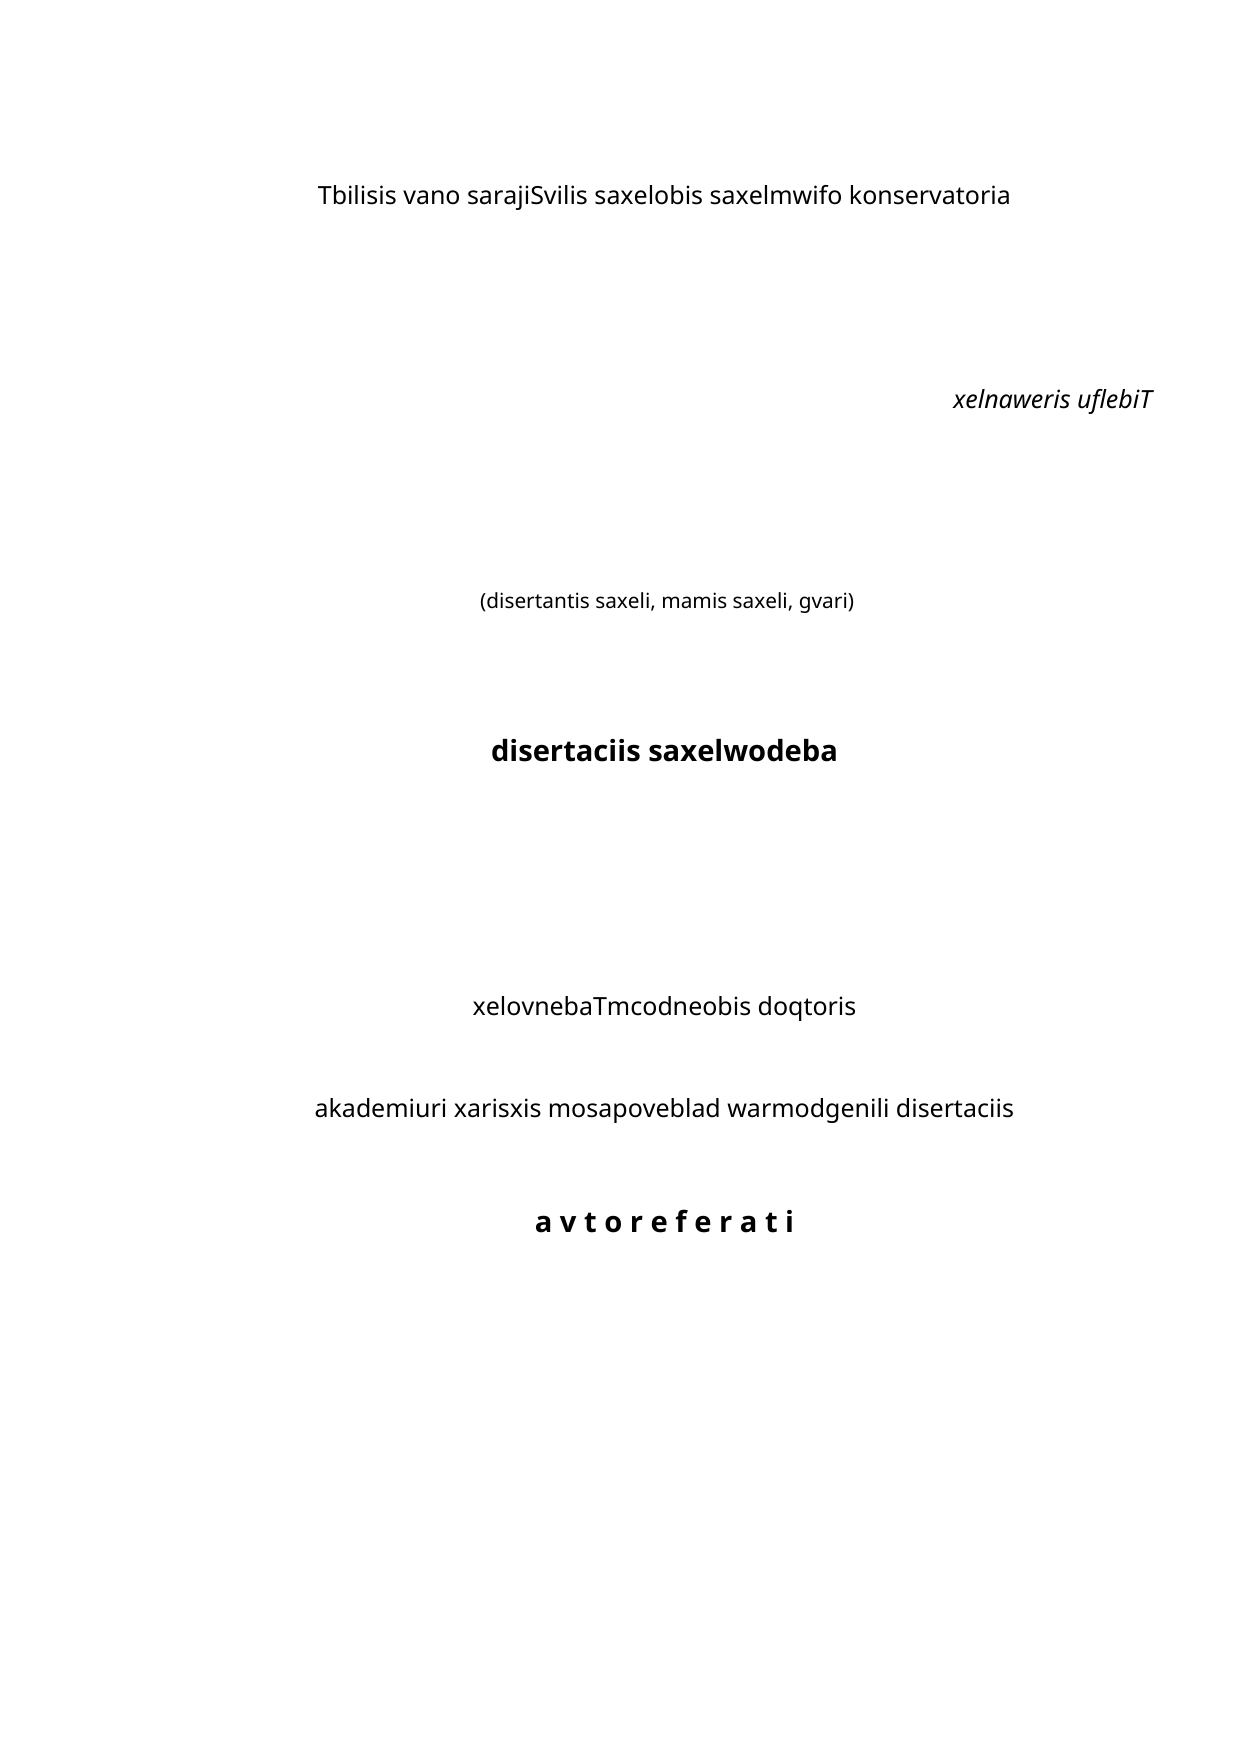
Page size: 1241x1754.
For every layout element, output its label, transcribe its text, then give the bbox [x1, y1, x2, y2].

text (disertantis saxeli, mamis saxeli, gvari) [177, 586, 1152, 614]
text disertaciis saxelwodeba [177, 731, 1152, 770]
text Tbilisis vano sarajiSvilis saxelobis saxelmwifo konservatoria [177, 177, 1152, 212]
text xelovnebaTmcodneobis doqtoris [177, 989, 1152, 1023]
text akademiuri xarisxis mosapoveblad warmodgenili disertaciis [177, 1091, 1152, 1125]
text xelnaweris uflebiT [177, 382, 1152, 416]
text a v t o r e f e r a t i [177, 1201, 1152, 1241]
